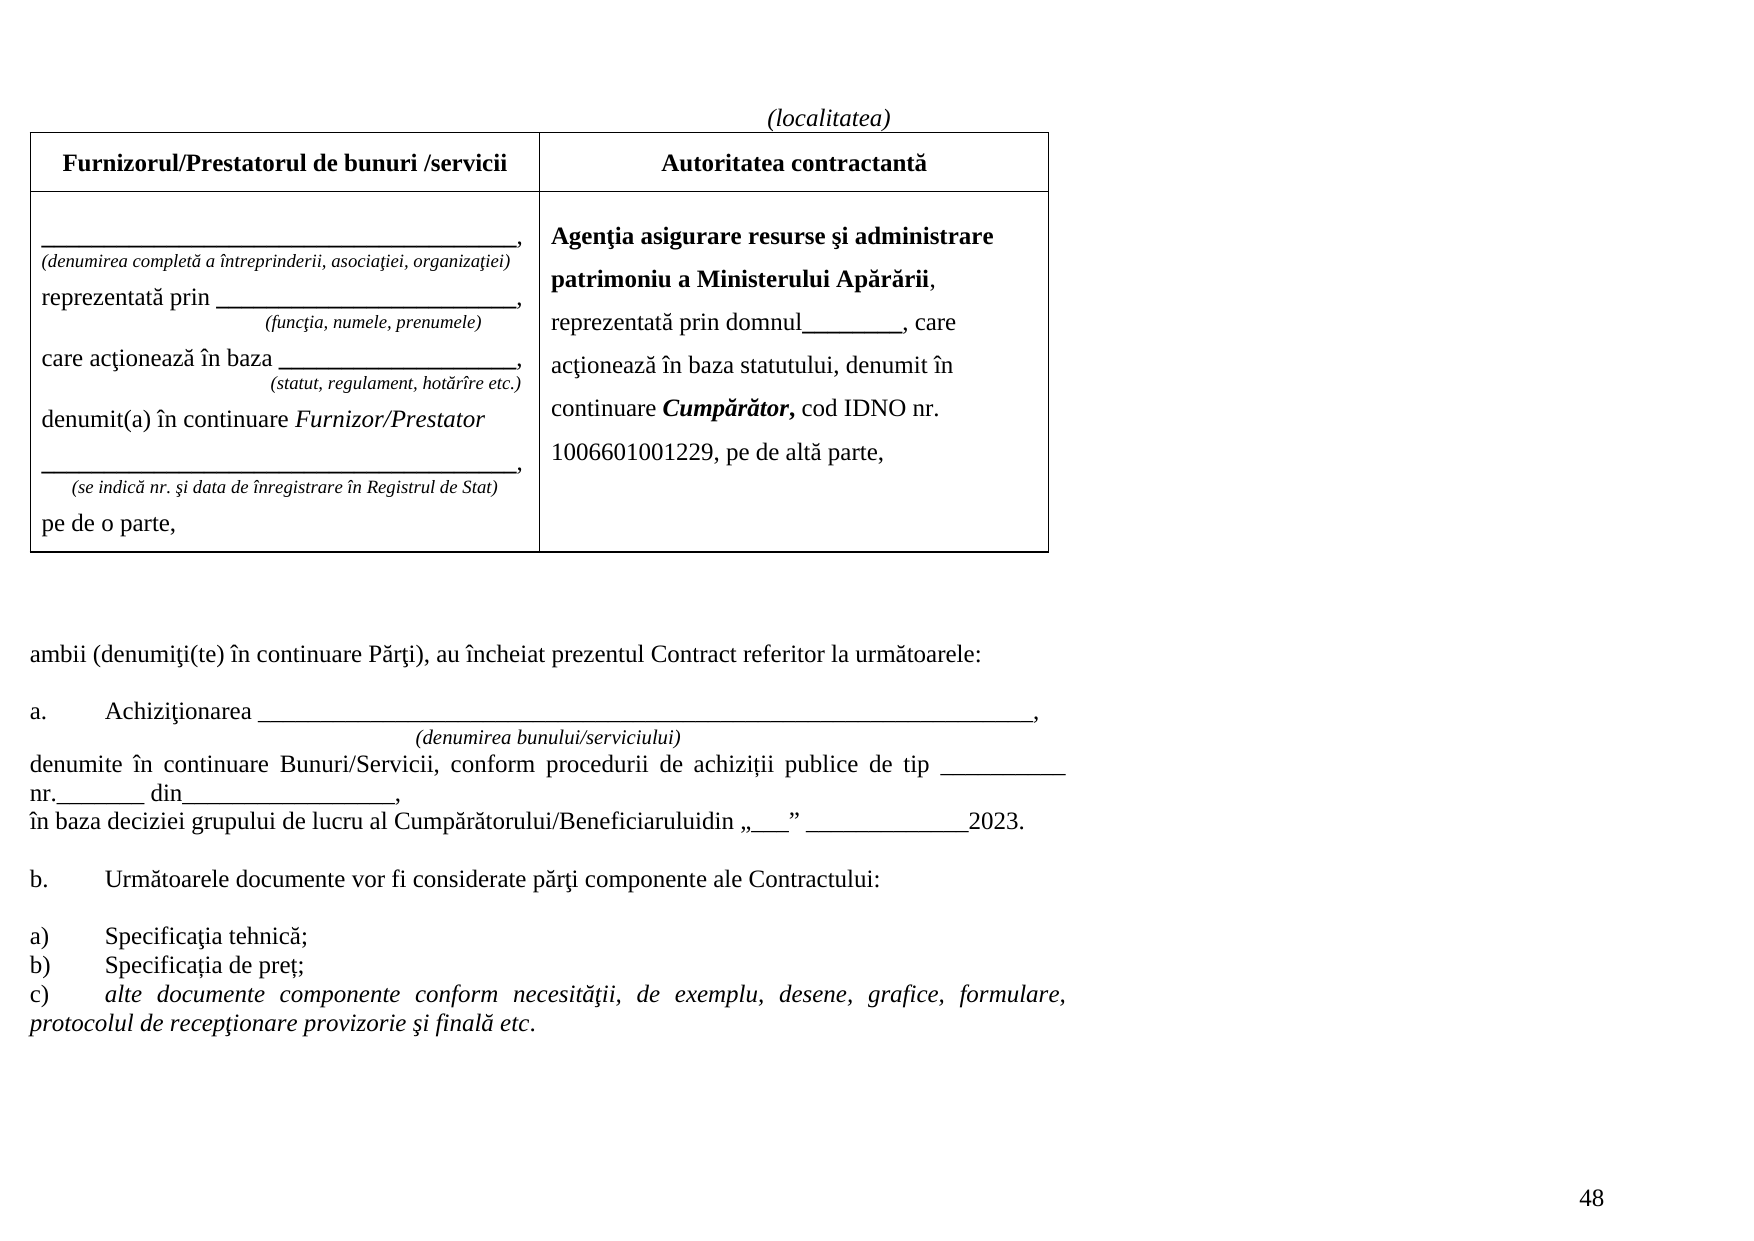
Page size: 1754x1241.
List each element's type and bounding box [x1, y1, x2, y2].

table_header [18, 104, 1078, 1065]
